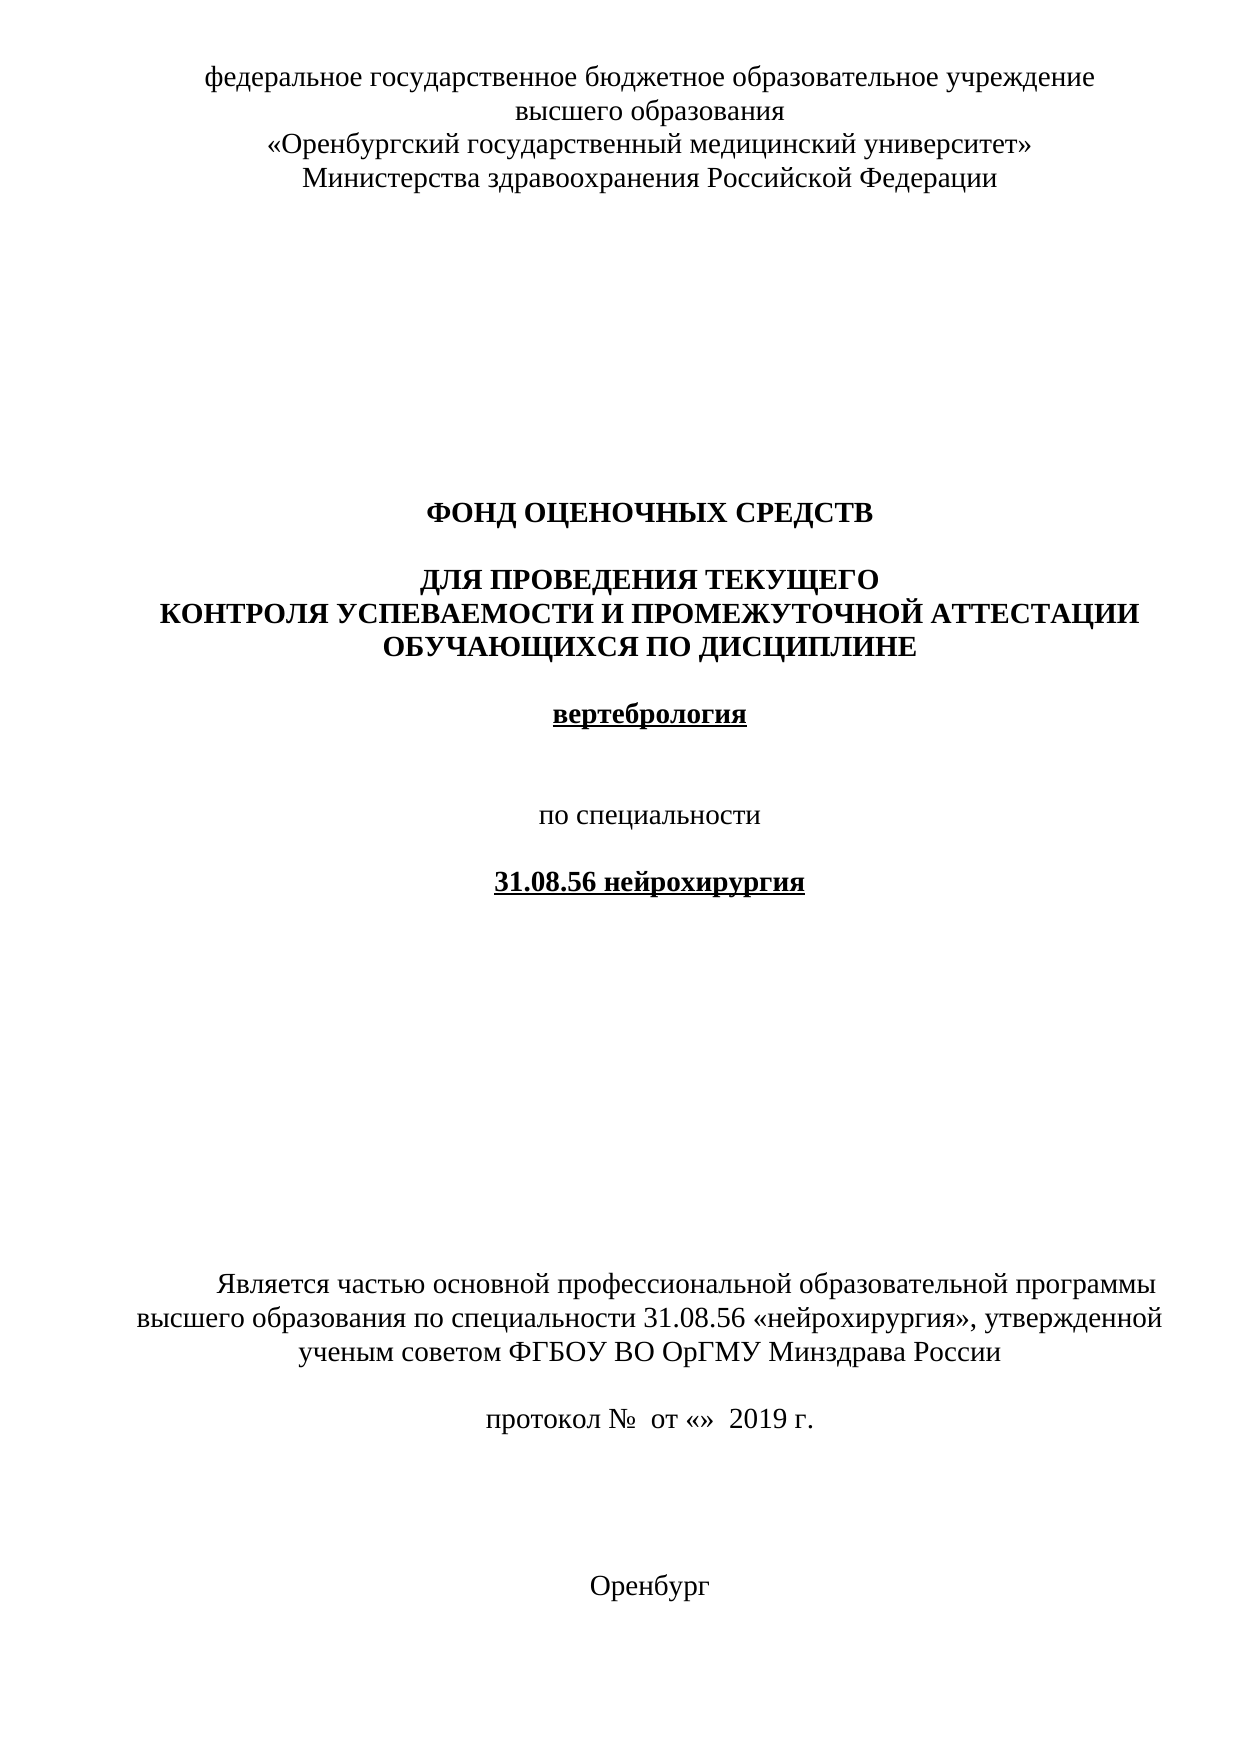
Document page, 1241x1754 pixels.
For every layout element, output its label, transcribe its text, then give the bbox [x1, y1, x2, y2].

text Министерства здравоохранения Российской Федерации [118, 160, 1181, 193]
text вертебрология [118, 696, 1181, 730]
text Оренбург [118, 1568, 1181, 1602]
text ОБУЧАЮЩИХСЯ ПО ДИСЦИПЛИНЕ [118, 629, 1181, 663]
text протокол № от «» 2019 г. [118, 1401, 1181, 1434]
text Является частью основной профессиональной образовательной программы высшего образования по специальности 31.08.56 «нейрохирургия», утвержденной ученым советом ФГБОУ ВО ОрГМУ Минздрава России [118, 1267, 1181, 1367]
text ДЛЯ ПРОВЕДЕНИЯ ТЕКУЩЕГО [118, 562, 1181, 596]
text 31.08.56 нейрохирургия [118, 864, 1181, 898]
text ФОНД ОЦЕНОЧНЫХ СРЕДСТВ [118, 495, 1181, 529]
text федеральное государственное бюджетное образовательное учреждение [118, 59, 1181, 93]
text КОНТРОЛЯ УСПЕВАЕМОСТИ И ПРОМЕЖУТОЧНОЙ АТТЕСТАЦИИ [118, 596, 1181, 629]
text по специальности [118, 797, 1181, 831]
text высшего образования [118, 93, 1181, 126]
text «Оренбургский государственный медицинский университет» [118, 126, 1181, 160]
